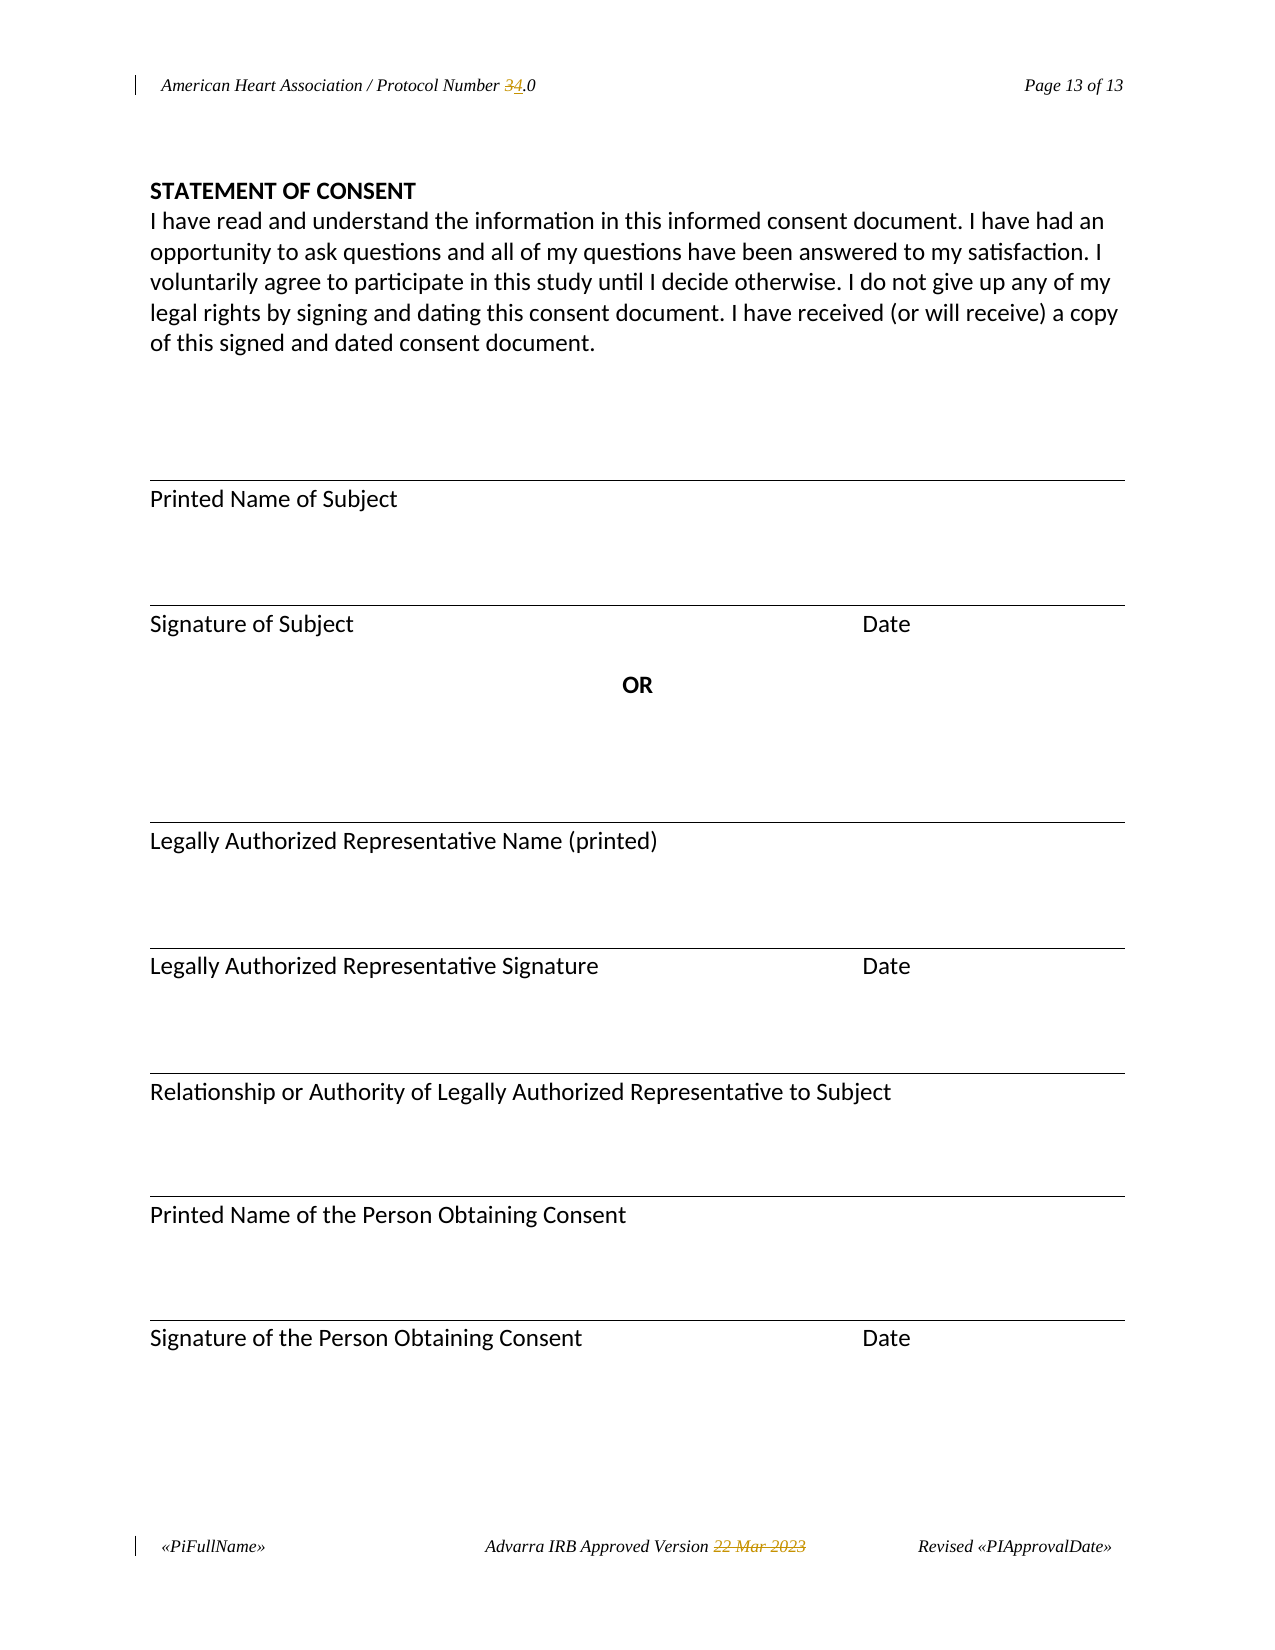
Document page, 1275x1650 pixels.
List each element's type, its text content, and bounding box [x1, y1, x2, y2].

text Printed Name of the Person Obtaining Consent [150, 1197, 1125, 1230]
text Signature of Subject Date [150, 606, 1125, 639]
subtitle STATEMENT OF CONSENT [150, 175, 1125, 206]
text Legally Authorized Representative Name (printed) [150, 823, 1125, 856]
text Printed Name of Subject [150, 481, 1125, 514]
text I have read and understand the information in this informed consent document. I have had an opportunity to ask questions and all of my questions have been answered to my satisfaction. I voluntarily agree to participate in this study until I decide otherwise. I do not give up any of my legal rights by signing and dating this consent document. I have received (or will receive) a copy of this signed and dated consent document. [150, 206, 1125, 358]
text Legally Authorized Representative Signature Date [150, 949, 1125, 981]
text Relationship or Authority of Legally Authorized Representative to Subject [150, 1074, 1125, 1106]
text OR [150, 669, 1125, 700]
text Signature of the Person Obtaining Consent Date [150, 1321, 1125, 1353]
